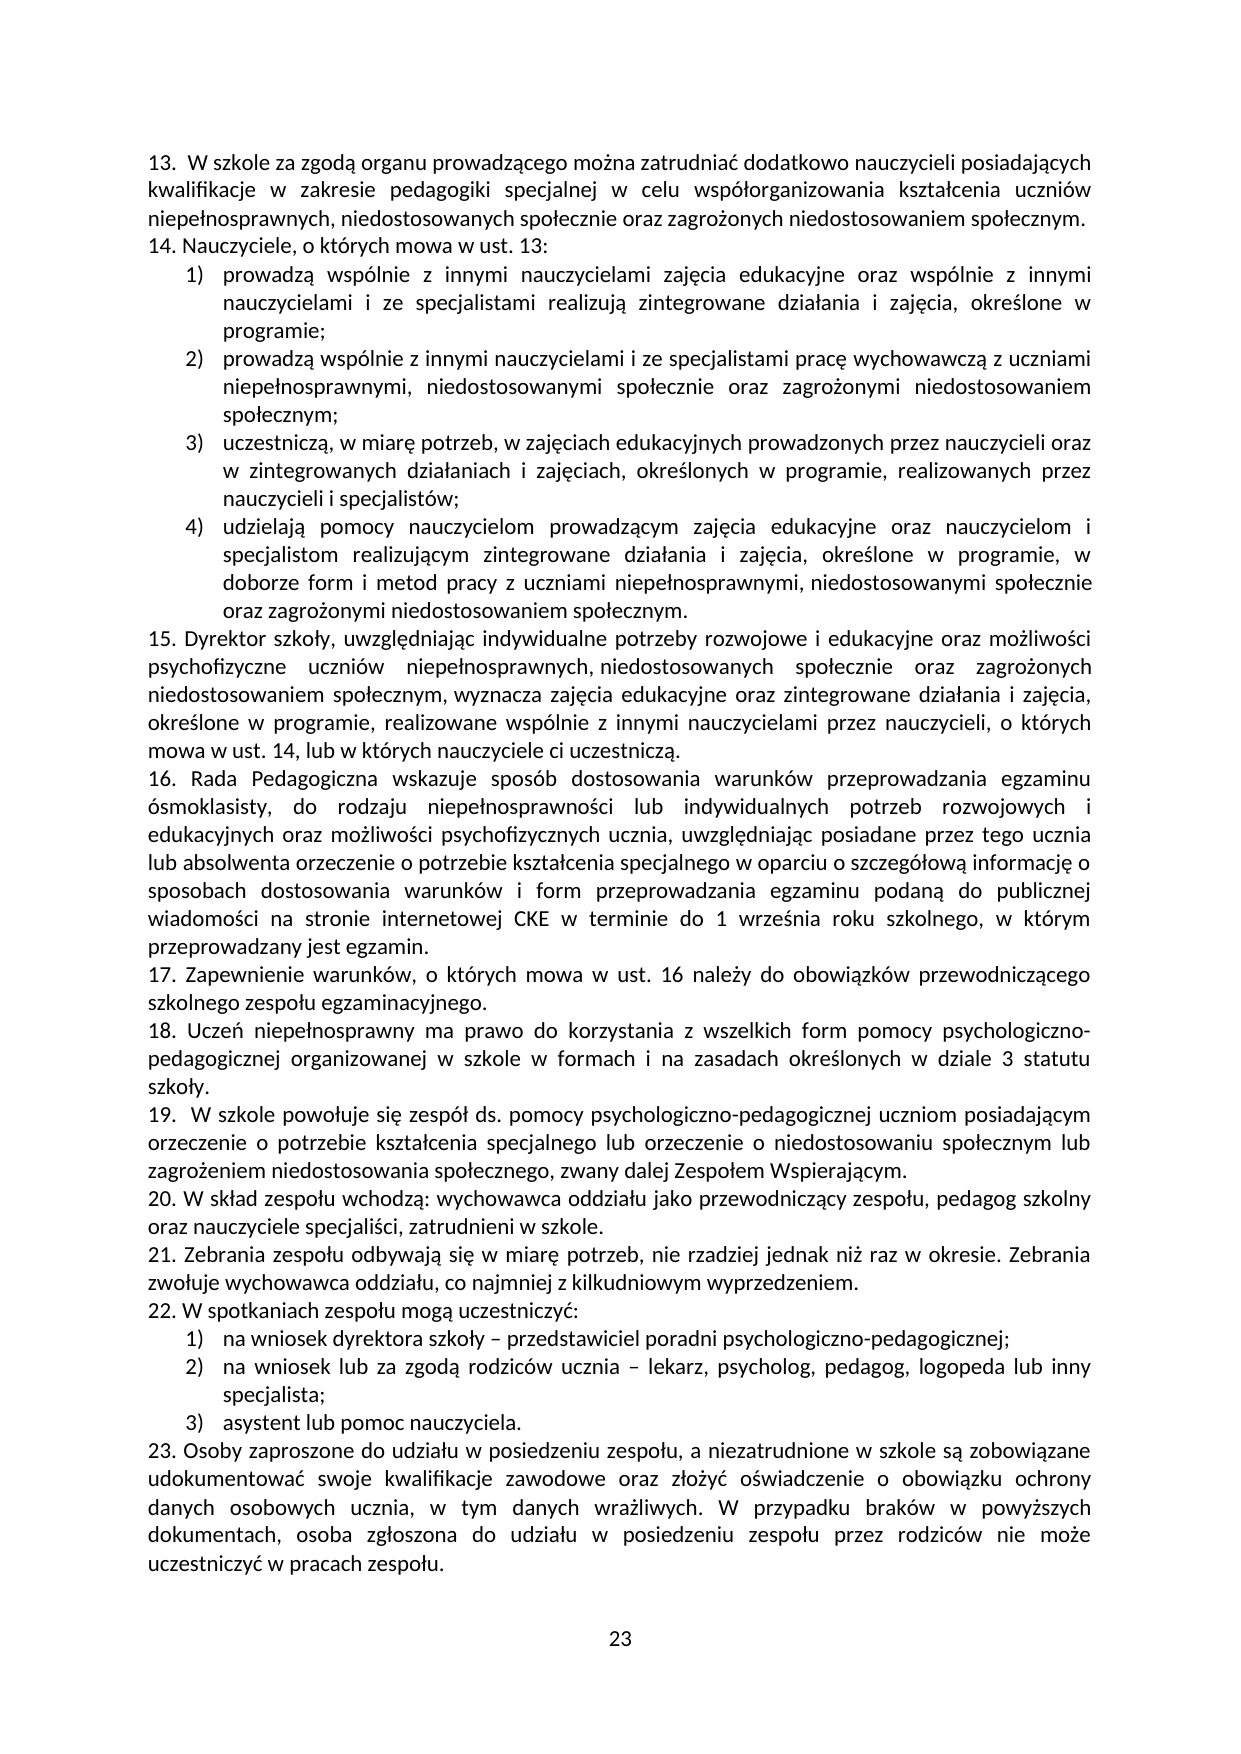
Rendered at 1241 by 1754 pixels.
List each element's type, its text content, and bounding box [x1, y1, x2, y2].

text 13. W szkole za zgodą organu prowadzącego można zatrudniać dodatkowo nauczycieli posiadających kwalifikacje w zakresie pedagogiki specjalnej w celu współorganizowania kształcenia uczniów niepełnosprawnych, niedostosowanych społecznie oraz zagrożonych niedostosowaniem społecznym. [148, 148, 1093, 232]
list uczestniczą, w miarę potrzeb, w zajęciach edukacyjnych prowadzonych przez nauczycieli oraz w zintegrowanych działaniach i zajęciach, określonych w programie, realizowanych przez nauczycieli i specjalistów; [185, 428, 1093, 512]
text 22. W spotkaniach zespołu mogą uczestniczyć: [148, 1296, 1093, 1324]
list na wniosek dyrektora szkoły – przedstawiciel poradni psychologiczno-pedagogicznej; [185, 1324, 1093, 1352]
text 18. Uczeń niepełnosprawny ma prawo do korzystania z wszelkich form pomocy psychologiczno-pedagogicznej organizowanej w szkole w formach i na zasadach określonych w dziale 3 statutu szkoły. [148, 1016, 1093, 1100]
list na wniosek lub za zgodą rodziców ucznia – lekarz, psycholog, pedagog, logopeda lub inny specjalista; [185, 1352, 1093, 1408]
text 15. Dyrektor szkoły, uwzględniając indywidualne potrzeby rozwojowe i edukacyjne oraz możliwości psychofizyczne uczniów niepełnosprawnych, niedostosowanych społecznie oraz zagrożonych niedostosowaniem społecznym, wyznacza zajęcia edukacyjne oraz zintegrowane działania i zajęcia, określone w programie, realizowane wspólnie z innymi nauczycielami przez nauczycieli, o których mowa w ust. 14, lub w których nauczyciele ci uczestniczą. [148, 624, 1093, 764]
text 14. Nauczyciele, o których mowa w ust. 13: [148, 232, 1093, 260]
text 17. Zapewnienie warunków, o których mowa w ust. 16 należy do obowiązków przewodniczącego szkolnego zespołu egzaminacyjnego. [148, 960, 1093, 1016]
list prowadzą wspólnie z innymi nauczycielami i ze specjalistami pracę wychowawczą z uczniami niepełnosprawnymi, niedostosowanymi społecznie oraz zagrożonymi niedostosowaniem społecznym; [185, 344, 1093, 428]
list prowadzą wspólnie z innymi nauczycielami zajęcia edukacyjne oraz wspólnie z innymi nauczycielami i ze specjalistami realizują zintegrowane działania i zajęcia, określone w programie; [185, 260, 1093, 344]
text 23. Osoby zaproszone do udziału w posiedzeniu zespołu, a niezatrudnione w szkole są zobowiązane udokumentować swoje kwalifikacje zawodowe oraz złożyć oświadczenie o obowiązku ochrony danych osobowych ucznia, w tym danych wrażliwych. W przypadku braków w powyższych dokumentach, osoba zgłoszona do udziału w posiedzeniu zespołu przez rodziców nie może uczestniczyć w pracach zespołu. [148, 1437, 1093, 1577]
text 19. W szkole powołuje się zespół ds. pomocy psychologiczno-pedagogicznej uczniom posiadającym orzeczenie o potrzebie kształcenia specjalnego lub orzeczenie o niedostosowaniu społecznym lub zagrożeniem niedostosowania społecznego, zwany dalej Zespołem Wspierającym. [148, 1100, 1093, 1184]
text 16. Rada Pedagogiczna wskazuje sposób dostosowania warunków przeprowadzania egzaminu ósmoklasisty, do rodzaju niepełnosprawności lub indywidualnych potrzeb rozwojowych i edukacyjnych oraz możliwości psychofizycznych ucznia, uwzględniając posiadane przez tego ucznia lub absolwenta orzeczenie o potrzebie kształcenia specjalnego w oparciu o szczegółową informację o sposobach dostosowania warunków i form przeprowadzania egzaminu podaną do publicznej wiadomości na stronie internetowej CKE w terminie do 1 września roku szkolnego, w którym przeprowadzany jest egzamin. [148, 764, 1093, 960]
text 21. Zebrania zespołu odbywają się w miarę potrzeb, nie rzadziej jednak niż raz w okresie. Zebrania zwołuje wychowawca oddziału, co najmniej z kilkudniowym wyprzedzeniem. [148, 1240, 1093, 1296]
list udzielają pomocy nauczycielom prowadzącym zajęcia edukacyjne oraz nauczycielom i specjalistom realizującym zintegrowane działania i zajęcia, określone w programie, w doborze form i metod pracy z uczniami niepełnosprawnymi, niedostosowanymi społecznie oraz zagrożonymi niedostosowaniem społecznym. [185, 512, 1093, 624]
list asystent lub pomoc nauczyciela. [185, 1408, 1093, 1437]
text 20. W skład zespołu wchodzą: wychowawca oddziału jako przewodniczący zespołu, pedagog szkolny oraz nauczyciele specjaliści, zatrudnieni w szkole. [148, 1184, 1093, 1240]
